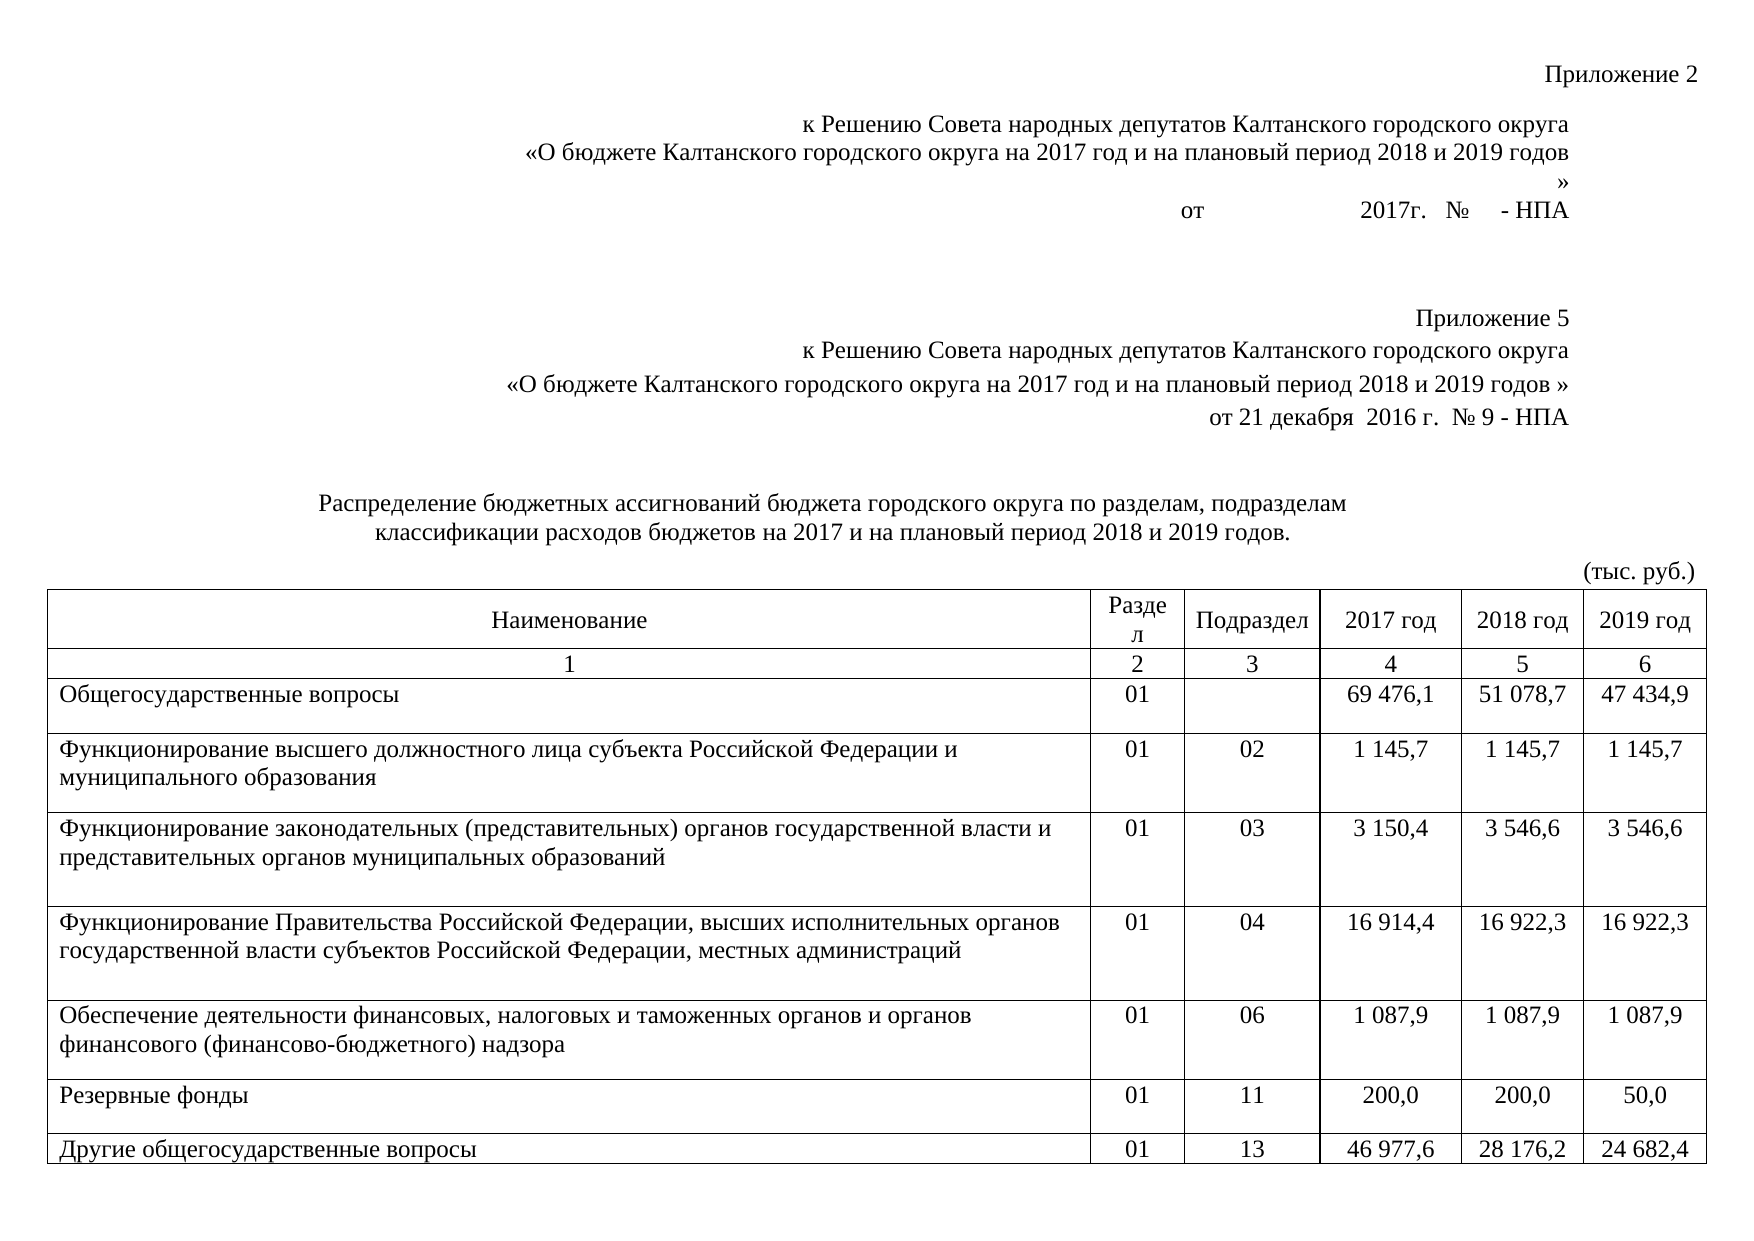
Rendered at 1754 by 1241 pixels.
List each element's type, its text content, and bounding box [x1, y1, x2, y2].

table_cell 47 434,9 [1584, 679, 1706, 733]
table_header 2019 год [1584, 590, 1706, 648]
table_cell 16 922,3 [1462, 907, 1583, 999]
table_cell 16 914,4 [1321, 907, 1461, 999]
table_cell 51 078,7 [1462, 679, 1583, 733]
table_cell 06 [1185, 1001, 1319, 1079]
table_header 2018 год [1462, 590, 1583, 648]
table_cell 24 682,4 [1584, 1134, 1706, 1163]
table_cell 1 087,9 [1462, 1001, 1583, 1079]
table_header 2017 год [1321, 590, 1461, 648]
table_cell 01 [1091, 679, 1184, 733]
table_cell 46 977,6 [1321, 1134, 1461, 1163]
table_cell Резервные фонды [48, 1080, 1090, 1133]
table_cell 1 145,7 [1584, 734, 1706, 812]
table_cell 13 [1185, 1134, 1319, 1163]
table_cell 04 [1185, 907, 1319, 999]
table_header к Решению Совета народных депутатов Калтанского городского округа «О бюджете Калтанского городского округа на 2017 год и на плановый период 2018 и 2019 годов » от 2017г. № - НПА Приложение 5 к Решению Совета народных депутатов Калтанского городского округа «О бюджете Калтанского городского округа на 2017 год и на плановый период 2018 и 2019 годов » от 21 декабря 2016 г. № 9 - НПА Распределение бюджетных ассигнований бюджета городского округа по разделам, подразделам [15, 109, 1651, 517]
text Приложение 2 [59, 59, 1698, 88]
table_cell 5 [1462, 649, 1583, 678]
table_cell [48, 1134, 1090, 1163]
table_cell Функционирование высшего должностного лица субъекта Российской Федерации и муниципального образования [48, 734, 1090, 812]
table_cell 1 [48, 649, 1090, 678]
table_cell 01 [1091, 734, 1184, 812]
table_cell 16 922,3 [1584, 907, 1706, 999]
table_cell 6 [1584, 649, 1706, 678]
table_cell 01 [1091, 907, 1184, 999]
table_cell 200,0 [1462, 1080, 1583, 1133]
table_cell 01 [1091, 1080, 1184, 1133]
table_cell Обеспечение деятельности финансовых, налоговых и таможенных органов и органов финансового (финансово-бюджетного) надзора [48, 1001, 1090, 1079]
table_cell 50,0 [1584, 1080, 1706, 1133]
table_cell 3 546,6 [1584, 813, 1706, 906]
table_cell 02 [1185, 734, 1319, 812]
table_cell Общегосударственные вопросы [48, 679, 1090, 733]
table_cell 200,0 [1321, 1080, 1461, 1133]
table_cell 28 176,2 [1462, 1134, 1583, 1163]
table_cell классификации расходов бюджетов на 2017 и на плановый период 2018 и 2019 годов. [15, 517, 1651, 556]
table_cell 11 [1185, 1080, 1319, 1133]
table_cell 3 150,4 [1321, 813, 1461, 906]
table_header Раздел [1091, 590, 1184, 648]
text (тыс. руб.) [59, 556, 1695, 585]
table_cell Функционирование Правительства Российской Федерации, высших исполнительных органов государственной власти субъектов Российской Федерации, местных администраций [48, 907, 1090, 999]
table_cell 1 145,7 [1462, 734, 1583, 812]
table_cell 01 [1091, 813, 1184, 906]
table_cell 69 476,1 [1321, 679, 1461, 733]
table_cell 01 [1091, 1134, 1184, 1163]
table_cell 3 [1185, 649, 1319, 678]
table_cell 4 [1321, 649, 1461, 678]
table_cell 2 [1091, 649, 1184, 678]
table_cell 1 087,9 [1321, 1001, 1461, 1079]
table_cell 03 [1185, 813, 1319, 906]
table_cell 1 145,7 [1321, 734, 1461, 812]
table_header Подраздел [1185, 590, 1319, 648]
table_cell [1185, 679, 1319, 733]
table_cell 01 [1091, 1001, 1184, 1079]
table_cell 3 546,6 [1462, 813, 1583, 906]
table_cell 1 087,9 [1584, 1001, 1706, 1079]
table_cell Функционирование законодательных (представительных) органов государственной власти и представительных органов муниципальных образований [48, 813, 1090, 906]
table_header Наименование [48, 590, 1090, 648]
